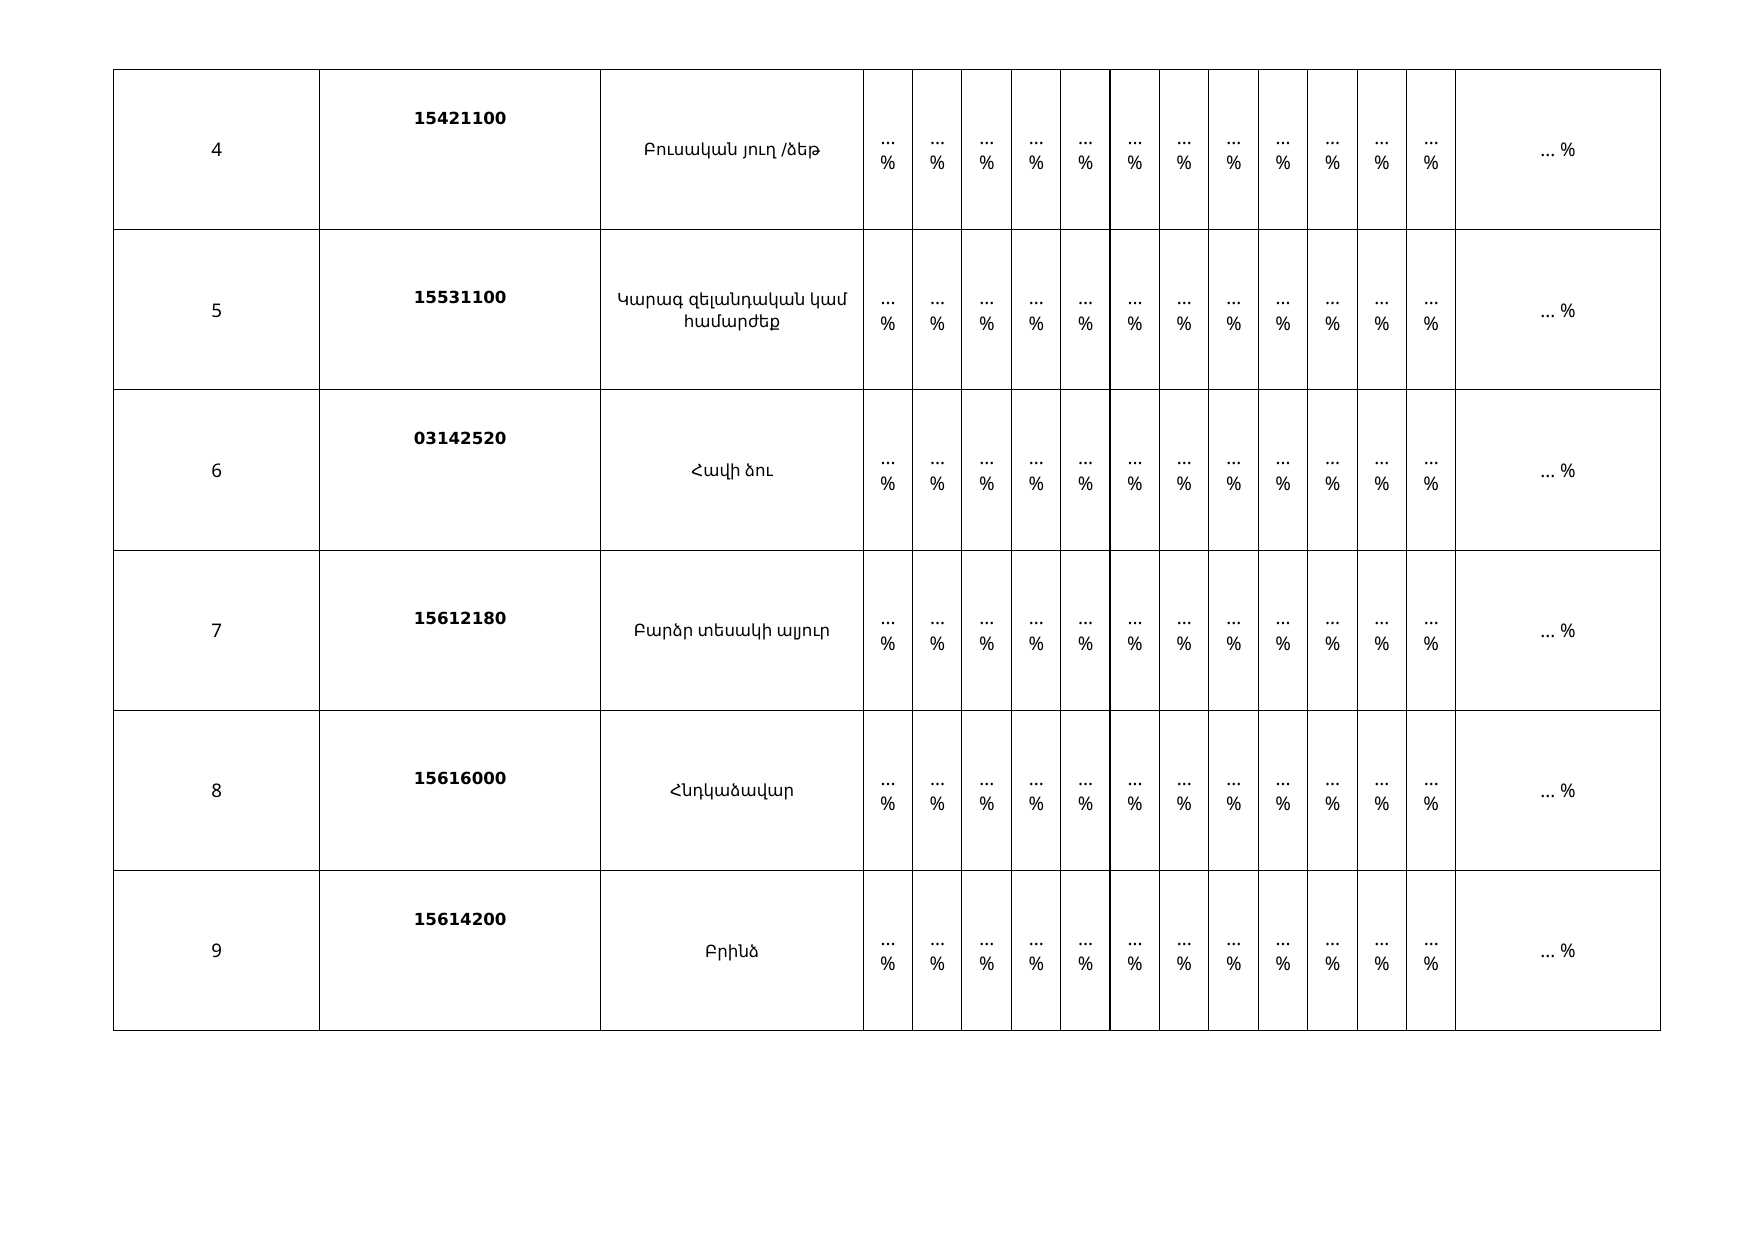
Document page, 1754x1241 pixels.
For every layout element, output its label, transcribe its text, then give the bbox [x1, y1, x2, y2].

table_cell ... % [1160, 551, 1208, 710]
table_cell ... % [1456, 711, 1660, 870]
table_cell ... % [1358, 70, 1406, 229]
table_cell ... % [1407, 871, 1455, 1030]
table_cell ... % [1111, 551, 1159, 710]
table_cell ... % [1111, 711, 1159, 870]
table_cell ... % [1111, 871, 1159, 1030]
table_cell ... % [1160, 230, 1208, 389]
table_cell ... % [1061, 390, 1109, 549]
table_cell Բուսական յուղ /ձեթ [601, 70, 863, 229]
table_cell 7 [114, 551, 319, 710]
table_cell ... % [1407, 70, 1455, 229]
table_cell ... % [1061, 711, 1109, 870]
table_cell ... % [1012, 551, 1060, 710]
table_cell ... % [913, 390, 961, 549]
table_cell ... % [1012, 711, 1060, 870]
table_cell ... % [864, 711, 912, 870]
table_cell ... % [1160, 70, 1208, 229]
table_cell ... % [1456, 230, 1660, 389]
table_cell ... % [1259, 230, 1307, 389]
table_cell ... % [1061, 551, 1109, 710]
table_cell ... % [1259, 871, 1307, 1030]
table_cell ... % [962, 551, 1011, 710]
table_cell ... % [1456, 871, 1660, 1030]
table_cell 4 [114, 70, 319, 229]
table_cell ... % [1358, 711, 1406, 870]
table_cell ... % [1308, 230, 1357, 389]
table_cell ... % [1308, 70, 1357, 229]
table_cell ... % [913, 711, 961, 870]
table_cell ... % [1160, 711, 1208, 870]
table_cell ... % [1358, 871, 1406, 1030]
table_cell ... % [1308, 390, 1357, 549]
table_cell ... % [1209, 390, 1258, 549]
table_cell 15531100 [320, 230, 600, 389]
table_cell 8 [114, 711, 319, 870]
table_cell ... % [1358, 230, 1406, 389]
table_cell ... % [913, 551, 961, 710]
table_cell ... % [1012, 390, 1060, 549]
table_cell ... % [1456, 551, 1660, 710]
table_cell ... % [1259, 711, 1307, 870]
table_cell ... % [864, 551, 912, 710]
table_cell ... % [1456, 70, 1660, 229]
table_cell 6 [114, 390, 319, 549]
table_cell 15421100 [320, 70, 600, 229]
table_cell Կարագ զելանդական կամ համարժեք [601, 230, 863, 389]
table_cell ... % [864, 70, 912, 229]
table_cell ... % [913, 230, 961, 389]
table_cell ... % [1061, 230, 1109, 389]
table_cell ... % [962, 390, 1011, 549]
table_cell ... % [1160, 871, 1208, 1030]
table_cell ... % [1259, 70, 1307, 229]
table_cell ... % [1209, 711, 1258, 870]
table_cell ... % [1209, 551, 1258, 710]
table_cell Բարձր տեսակի ալյուր [601, 551, 863, 710]
table_cell ... % [864, 390, 912, 549]
table_cell 15614200 [320, 871, 600, 1030]
table_cell ... % [1308, 711, 1357, 870]
table_cell 15616000 [320, 711, 600, 870]
table_cell ... % [1111, 230, 1159, 389]
table_cell ... % [1061, 70, 1109, 229]
table_cell ... % [1160, 390, 1208, 549]
table_cell ... % [1358, 551, 1406, 710]
table_cell ... % [1308, 551, 1357, 710]
table_cell 15612180 [320, 551, 600, 710]
table_cell ... % [962, 871, 1011, 1030]
table_cell ... % [913, 70, 961, 229]
table_cell ... % [913, 871, 961, 1030]
table_cell ... % [1012, 230, 1060, 389]
table_cell ... % [962, 711, 1011, 870]
table_cell ... % [1407, 390, 1455, 549]
table_cell ... % [1012, 70, 1060, 229]
table_cell ... % [962, 70, 1011, 229]
table_cell Բրինձ [601, 871, 863, 1030]
table_cell ... % [1259, 390, 1307, 549]
table_cell ... % [1111, 70, 1159, 229]
table_cell 9 [114, 871, 319, 1030]
table_cell Հնդկաձավար [601, 711, 863, 870]
table_cell ... % [1061, 871, 1109, 1030]
table_cell ... % [1407, 711, 1455, 870]
table_cell ... % [1209, 70, 1258, 229]
table_cell ... % [1209, 871, 1258, 1030]
table_cell ... % [1358, 390, 1406, 549]
table_cell 5 [114, 230, 319, 389]
table_cell ... % [1456, 390, 1660, 549]
table_cell ... % [1259, 551, 1307, 710]
table_cell ... % [1012, 871, 1060, 1030]
table_cell 03142520 [320, 390, 600, 549]
table_cell ... % [1407, 230, 1455, 389]
table_cell ... % [962, 230, 1011, 389]
table_cell ... % [1209, 230, 1258, 389]
table_cell ... % [1407, 551, 1455, 710]
table_cell ... % [1111, 390, 1159, 549]
table_cell ... % [1308, 871, 1357, 1030]
table_cell ... % [864, 871, 912, 1030]
table_cell Հավի ձու [601, 390, 863, 549]
table_cell ... % [864, 230, 912, 389]
